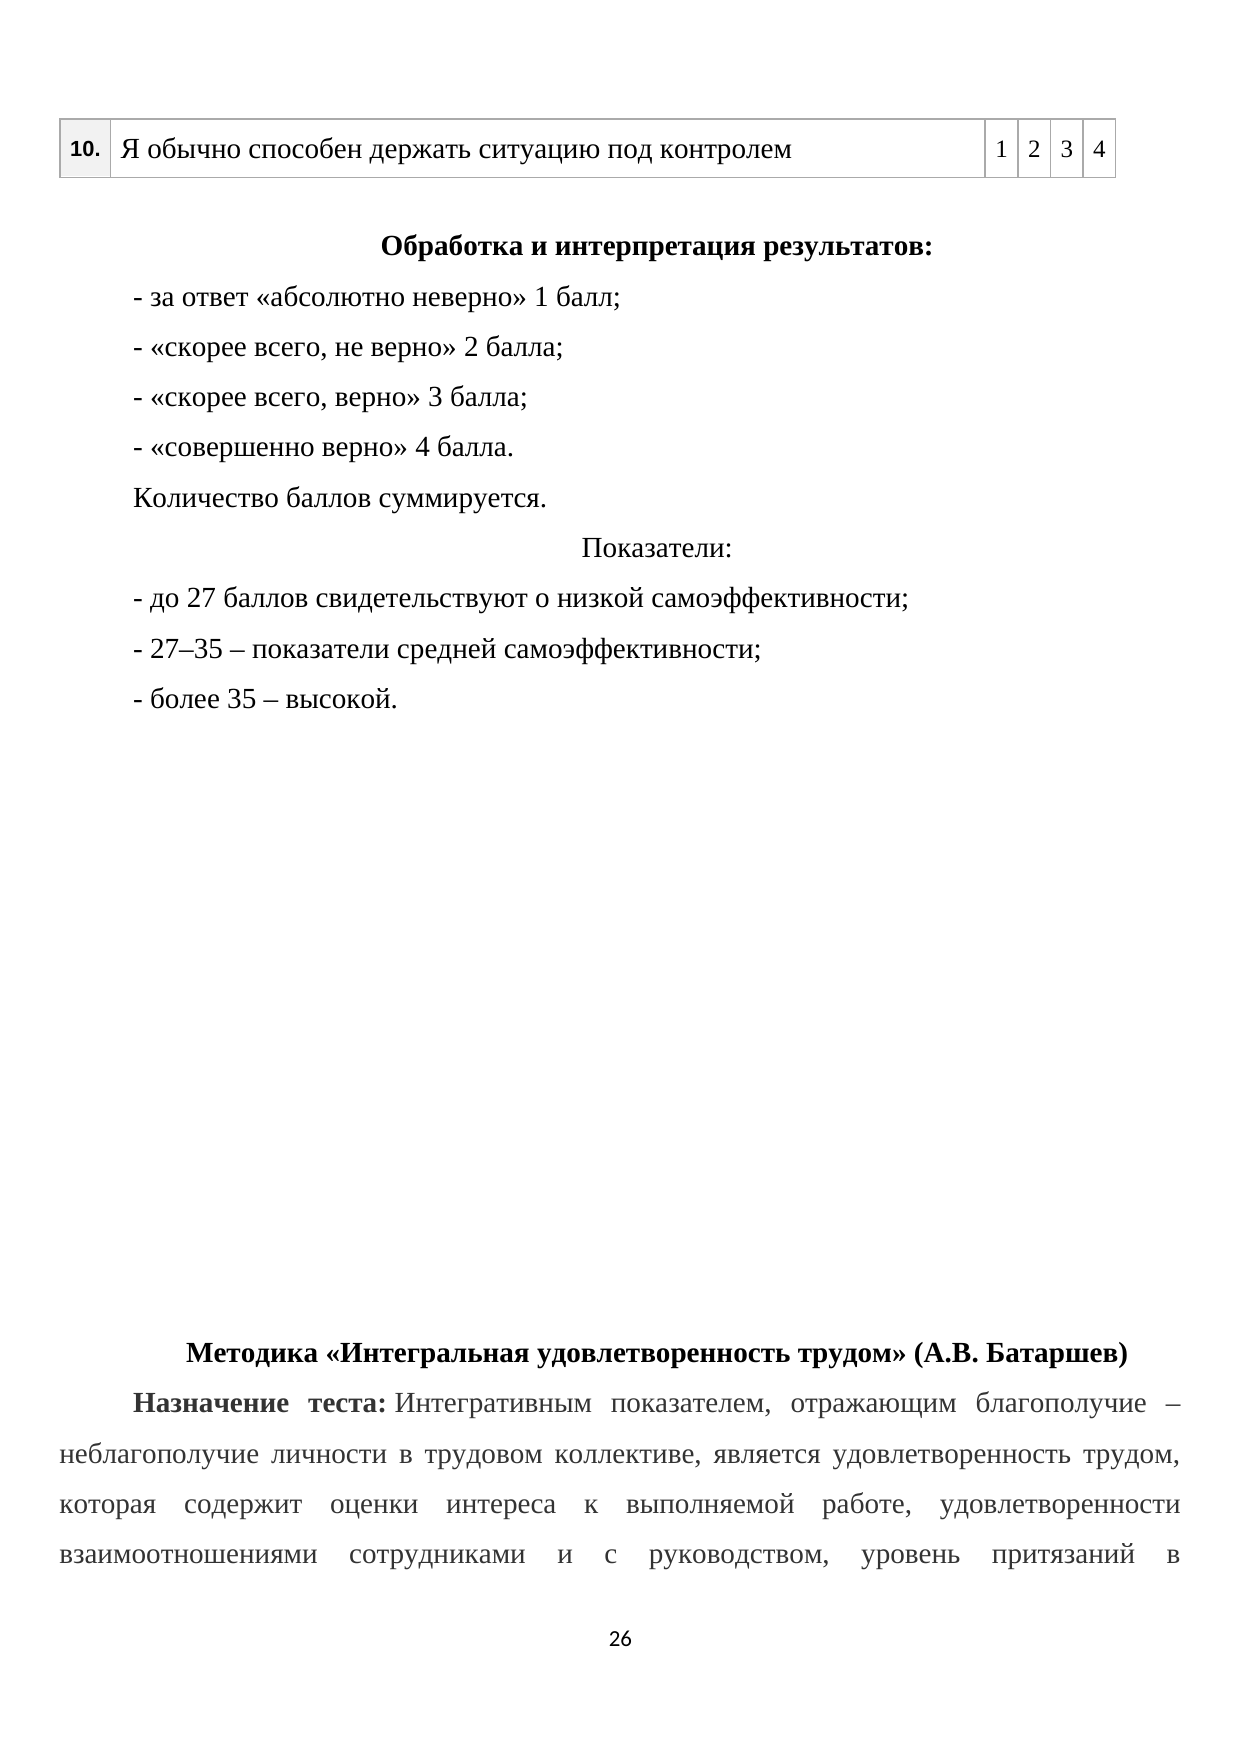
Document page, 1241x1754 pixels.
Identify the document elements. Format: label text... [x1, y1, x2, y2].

table_cell 1 [986, 120, 1017, 176]
table_cell 3 [1051, 120, 1082, 176]
text Обработка и интерпретация результатов: [59, 228, 1181, 262]
text - «скорее всего, не верно» 2 балла; [59, 329, 1181, 362]
text Количество баллов суммируется. [59, 480, 1181, 513]
text - за ответ «абсолютно неверно» 1 балл; [59, 279, 1181, 312]
text - «скорее всего, верно» 3 балла; [59, 379, 1181, 413]
text Показатели: [59, 530, 1181, 564]
text - 27–35 – показатели средней самоэффективности; [59, 631, 1181, 664]
table_cell Я обычно способен держать ситуацию под контролем [111, 120, 984, 176]
text Методика «Интегральная удовлетворенность трудом» (А.В. Батаршев) [59, 1335, 1181, 1369]
table_cell 2 [1019, 120, 1050, 176]
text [59, 1386, 1181, 1570]
table_cell 10. [61, 120, 110, 176]
text - более 35 – высокой. [59, 681, 1181, 715]
text - «совершенно верно» 4 балла. [59, 429, 1181, 463]
table_cell 4 [1084, 120, 1115, 176]
text - до 27 баллов свидетельствуют о низкой самоэффективности; [59, 581, 1181, 614]
